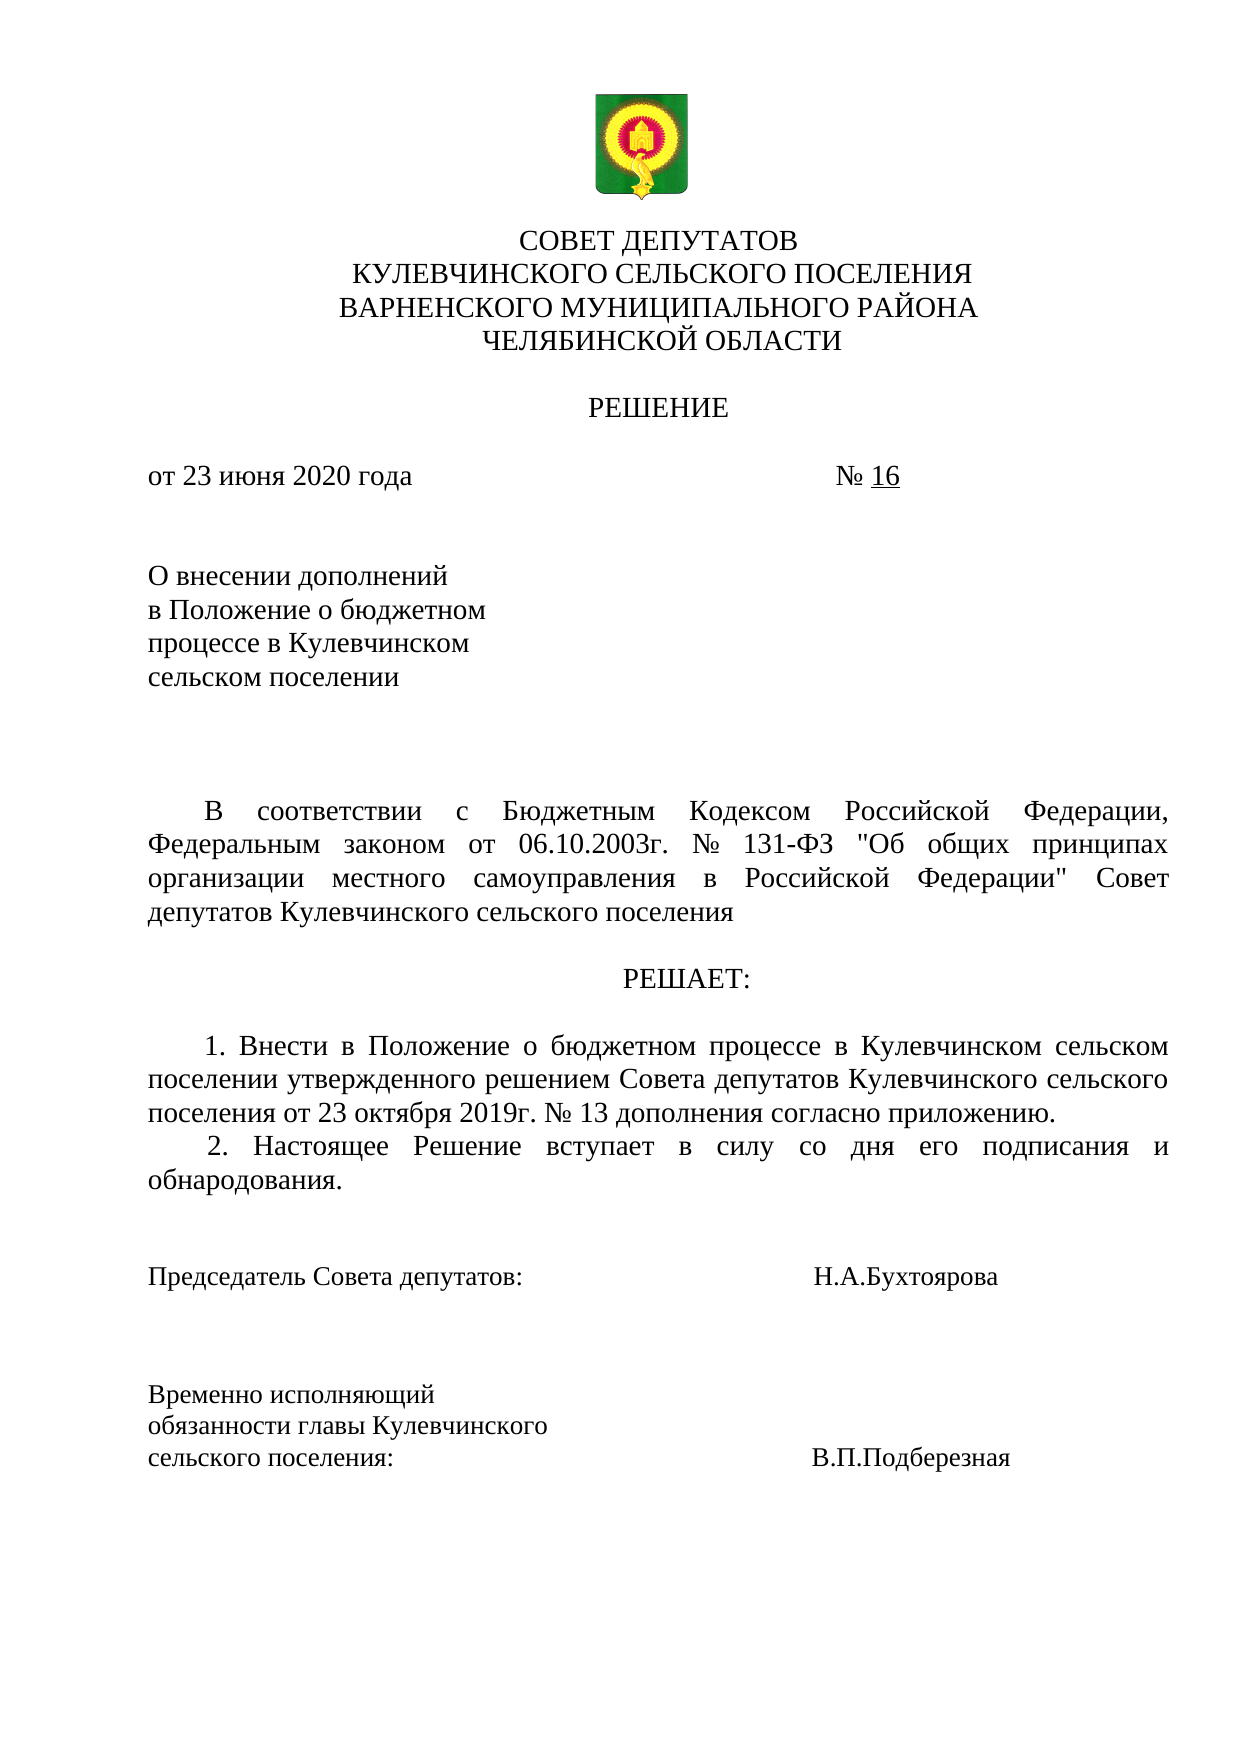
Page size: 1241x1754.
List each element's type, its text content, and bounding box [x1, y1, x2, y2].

text РЕШАЕТ: [148, 961, 1169, 994]
title процессе в Кулевчинском [148, 625, 1169, 659]
title РЕШЕНИЕ [148, 391, 1169, 424]
title КУЛЕВЧИНСКОГО СЕЛЬСКОГО ПОСЕЛЕНИЯ [148, 256, 1169, 290]
title ВАРНЕНСКОГО МУНИЦИПАЛЬНОГО РАЙОНА [148, 290, 1169, 323]
text 1. Внести в Положение о бюджетном процессе в Кулевчинском сельском поселении утвержденного решением Совета депутатов Кулевчинского сельского поселения от 23 октября 2019г. № 13 дополнения согласно приложению. [148, 1028, 1169, 1128]
title СОВЕТ ДЕПУТАТОВ [148, 223, 1169, 256]
title ЧЕЛЯБИНСКОЙ ОБЛАСТИ [148, 323, 1169, 357]
text В соответствии с Бюджетным Кодексом Российской Федерации, Федеральным законом от 06.10.2003г. № 131-ФЗ "Об общих принципах организации местного самоуправления в Российской Федерации" Совет депутатов Кулевчинского сельского поселения [148, 793, 1169, 827]
list 2. Настоящее Решение вступает в силу со дня его подписания и обнародования. [148, 1128, 1169, 1196]
text сельского поселения: В.П.Подберезная [148, 1441, 1169, 1472]
text обязанности главы Кулевчинского [148, 1409, 1169, 1441]
picture [595, 93, 688, 200]
text Временно исполняющий [148, 1378, 1169, 1409]
text В соответствии с Бюджетным Кодексом Российской Федерации, Федеральным законом от 06.10.2003г. № 131-ФЗ "Об общих принципах организации местного самоуправления в Российской Федерации" Совет депутатов Кулевчинского сельского поселения [148, 860, 1169, 927]
title сельском поселении [148, 659, 1169, 692]
text Председатель Совета депутатов: Н.А.Бухтоярова [148, 1260, 1169, 1291]
title в Положение о бюджетном [148, 592, 1169, 625]
title от 23 июня 2020 года № 16 [148, 458, 1169, 491]
text О внесении дополнений [148, 558, 1169, 592]
